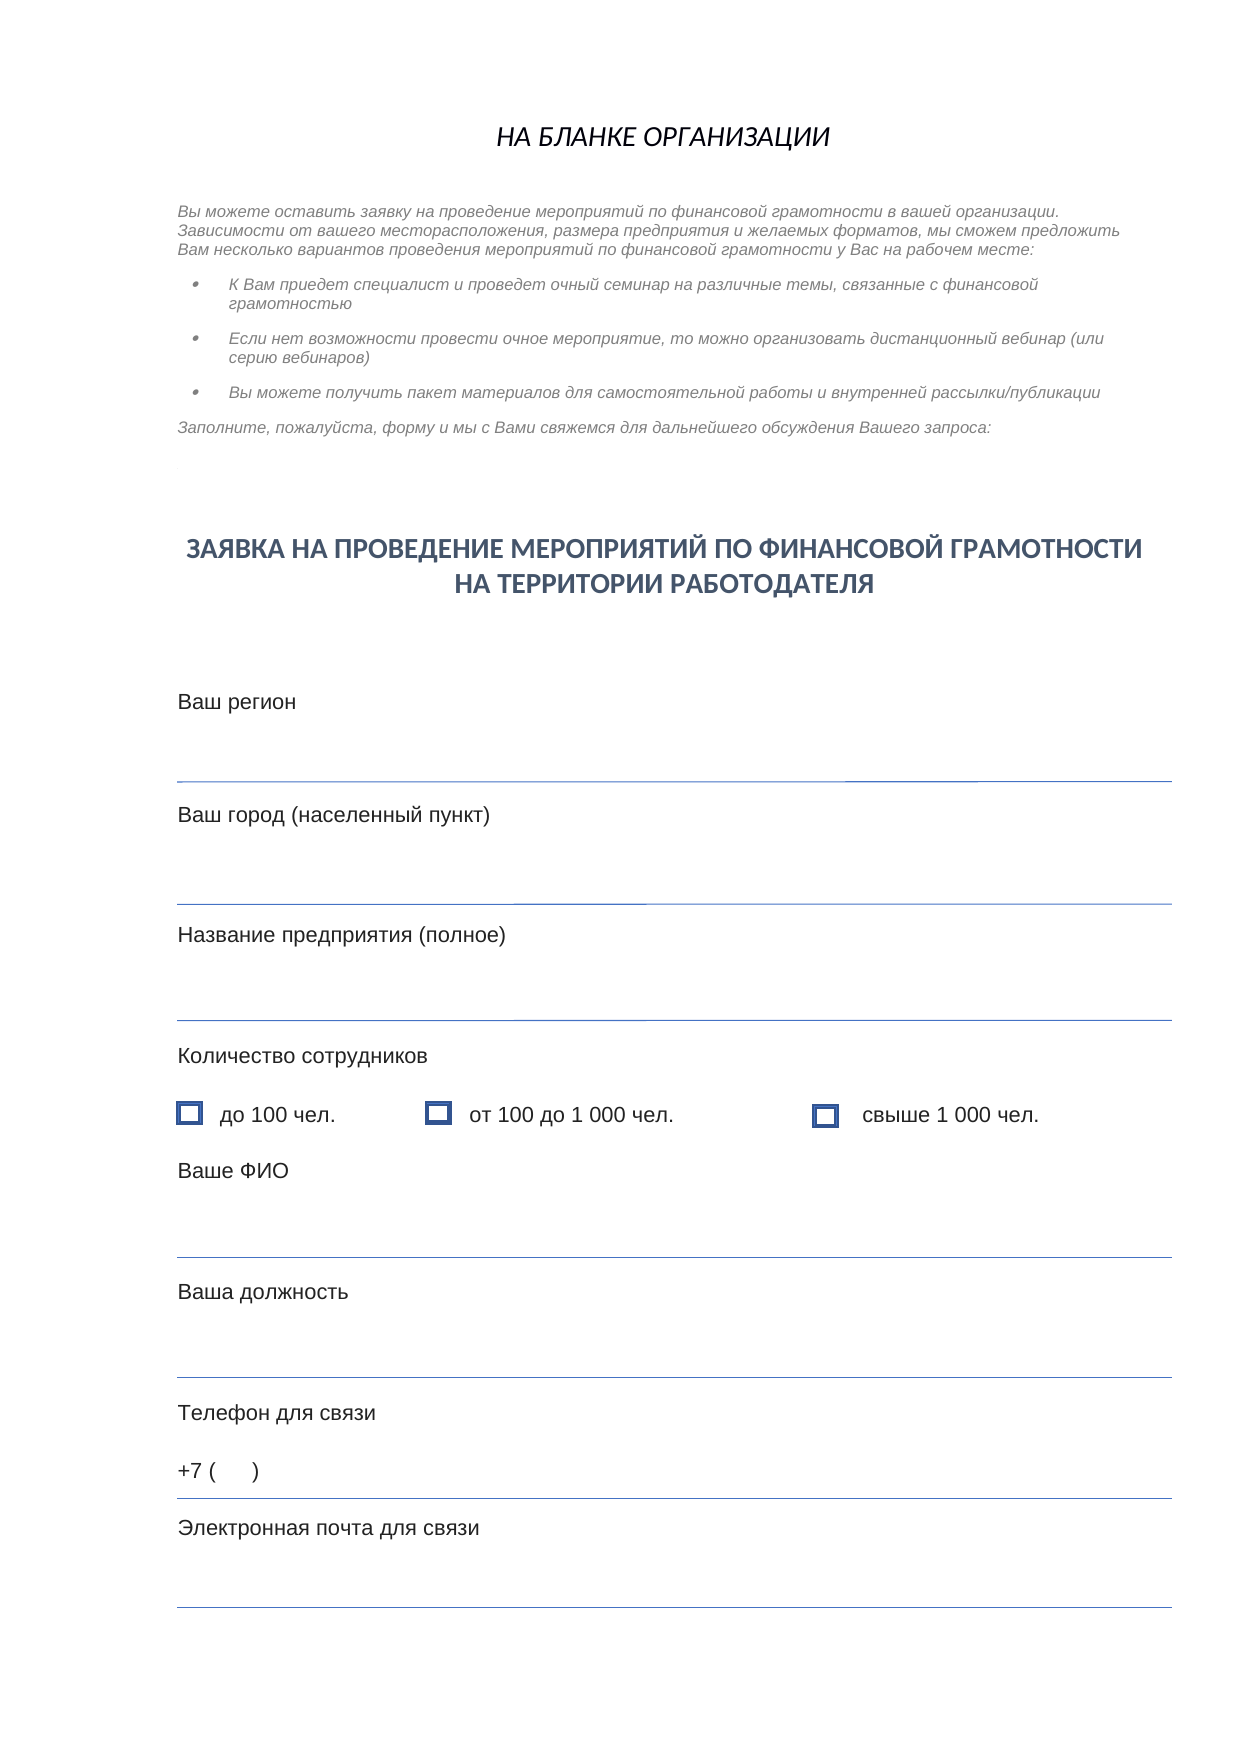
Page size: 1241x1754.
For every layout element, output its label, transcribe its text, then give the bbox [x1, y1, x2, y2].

text до 100 чел. от 100 до 1 000 чел. свыше 1 000 чел. [177, 1099, 1152, 1127]
text Ваша должность [177, 1279, 1152, 1304]
text Ваш город (населенный пункт) [177, 802, 1152, 827]
list Если нет возможности провести очное мероприятие, то можно организовать дистанционный вебинар (или серию вебинаров) [191, 329, 1152, 367]
list НА БЛАНКЕ ОРГАНИЗАЦИИ [177, 118, 1152, 154]
text Заполните, пожалуйста, форму и мы с Вами свяжемся для дальнейшего обсуждения Вашего запроса: [177, 418, 1152, 437]
text Ваше ФИО [177, 1158, 1152, 1183]
list Вы можете получить пакет материалов для самостоятельной работы и внутренней рассылки/публикации [191, 383, 1152, 402]
text Количество сотрудников [177, 1043, 1152, 1068]
text Телефон для связи [177, 1399, 1152, 1425]
text Вы можете оставить заявку на проведение мероприятий по финансовой грамотности в вашей организации. Зависимости от вашего месторасположения, размера предприятия и желаемых форматов, мы сможем предложить Вам несколько вариантов проведения мероприятий по финансовой грамотности у Вас на рабочем месте: [177, 202, 1152, 259]
text Название предприятия (полное) [177, 922, 1152, 948]
text Ваш регион [177, 689, 1152, 714]
text Электронная почта для связи [177, 1515, 1152, 1540]
list К Вам приедет специалист и проведет очный семинар на различные темы, связанные с финансовой грамотностью [191, 275, 1152, 313]
text +7 ( ) [177, 1456, 1152, 1484]
list ЗАЯВКА НА ПРОВЕДЕНИЕ МЕРОПРИЯТИЙ ПО ФИНАНСОВОЙ ГРАМОТНОСТИ НА ТЕРРИТОРИИ РАБОТОДАТЕЛЯ [177, 530, 1152, 601]
